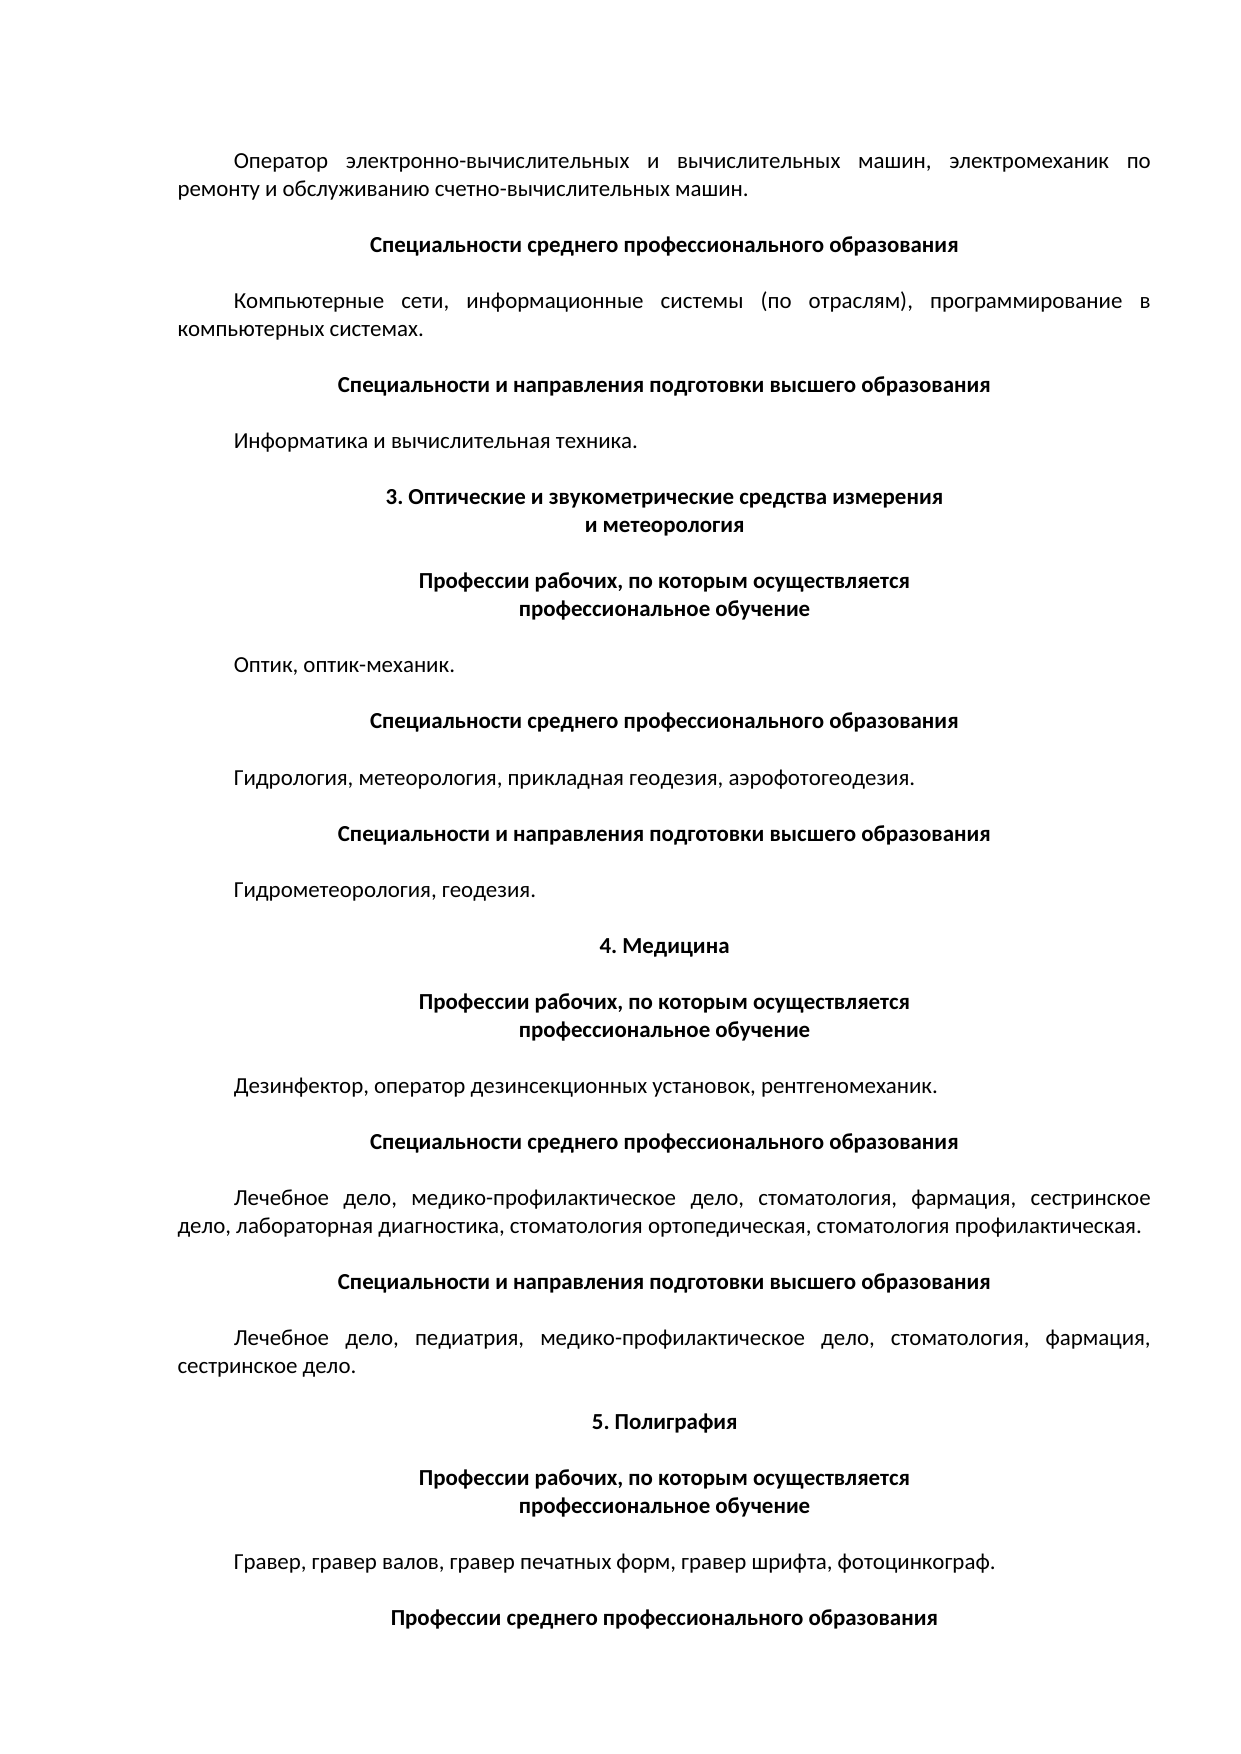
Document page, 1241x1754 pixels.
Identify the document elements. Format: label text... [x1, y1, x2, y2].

title Профессии рабочих, по которым осуществляется [177, 1463, 1152, 1491]
text Гидрометеорология, геодезия. [177, 875, 1152, 903]
title Профессии среднего профессионального образования [177, 1603, 1152, 1631]
text Лечебное дело, педиатрия, медико-профилактическое дело, стоматология, фармация, сестринское дело. [177, 1323, 1152, 1379]
title Специальности среднего профессионального образования [177, 707, 1152, 734]
title Специальности и направления подготовки высшего образования [177, 1267, 1152, 1295]
text Дезинфектор, оператор дезинсекционных установок, рентгеномеханик. [177, 1071, 1152, 1099]
title профессиональное обучение [177, 1015, 1152, 1043]
text Компьютерные сети, информационные системы (по отраслям), программирование в компьютерных системах. [177, 286, 1152, 342]
title Специальности и направления подготовки высшего образования [177, 819, 1152, 847]
title Профессии рабочих, по которым осуществляется [177, 987, 1152, 1015]
title 5. Полиграфия [177, 1407, 1152, 1435]
title профессиональное обучение [177, 1491, 1152, 1519]
text Оператор электронно-вычислительных и вычислительных машин, электромеханик по ремонту и обслуживанию счетно-вычислительных машин. [177, 146, 1152, 202]
title Профессии рабочих, по которым осуществляется [177, 566, 1152, 594]
title 3. Оптические и звукометрические средства измерения [177, 482, 1152, 510]
text Гравер, гравер валов, гравер печатных форм, гравер шрифта, фотоцинкограф. [177, 1547, 1152, 1575]
title Специальности и направления подготовки высшего образования [177, 370, 1152, 398]
title 4. Медицина [177, 931, 1152, 959]
title Специальности среднего профессионального образования [177, 1127, 1152, 1155]
text Информатика и вычислительная техника. [177, 426, 1152, 454]
title Специальности среднего профессионального образования [177, 230, 1152, 258]
text Оптик, оптик-механик. [177, 651, 1152, 678]
text Гидрология, метеорология, прикладная геодезия, аэрофотогеодезия. [177, 763, 1152, 791]
title профессиональное обучение [177, 594, 1152, 622]
title и метеорология [177, 510, 1152, 538]
text Лечебное дело, медико-профилактическое дело, стоматология, фармация, сестринское дело, лабораторная диагностика, стоматология ортопедическая, стоматология профилактическая. [177, 1183, 1152, 1239]
